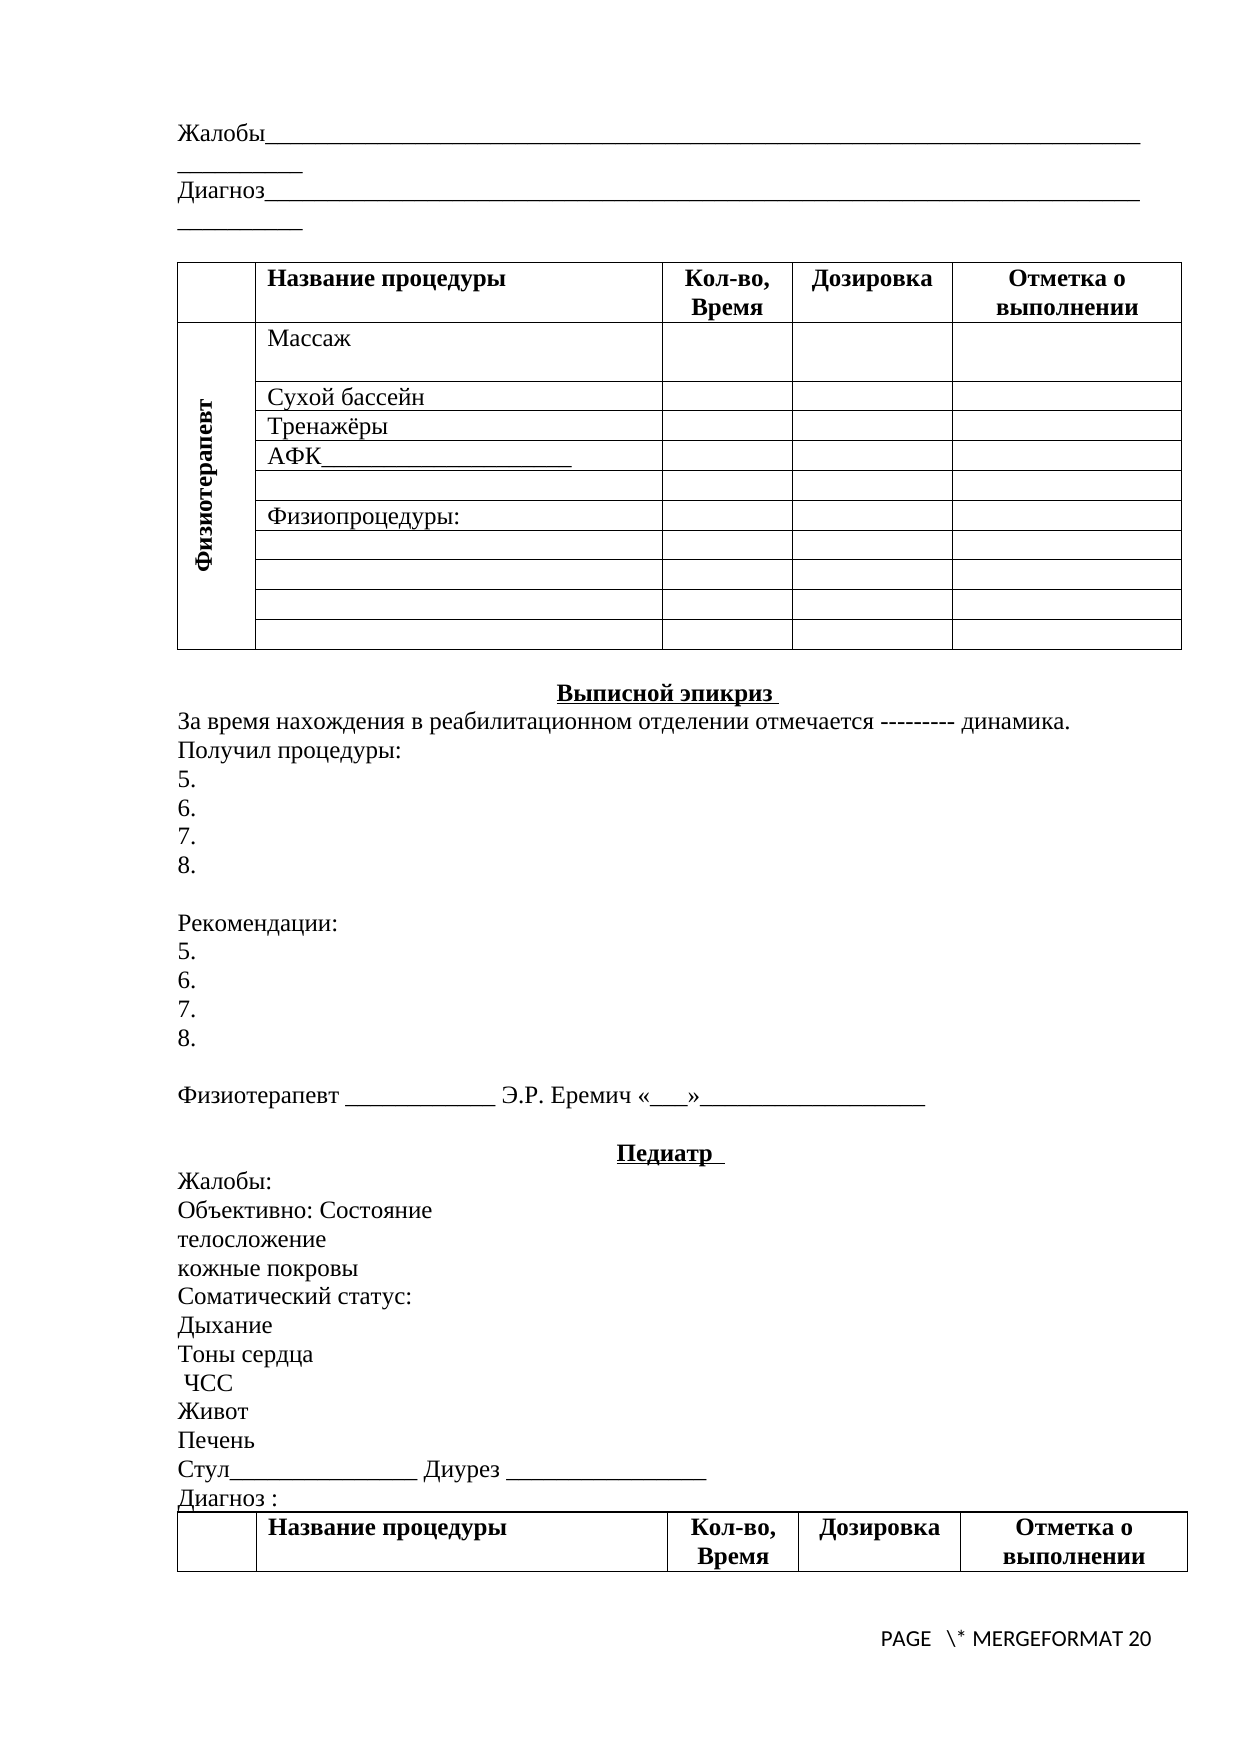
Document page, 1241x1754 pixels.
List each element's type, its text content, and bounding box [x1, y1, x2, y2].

text ЧСС [177, 1368, 1152, 1396]
table_cell [953, 620, 1181, 649]
table_header Кол-во, Время [668, 1513, 798, 1571]
table_cell [953, 441, 1181, 470]
table_cell [953, 323, 1181, 381]
table_cell [663, 441, 792, 470]
table_cell [953, 531, 1181, 559]
table_cell [953, 590, 1181, 619]
table_cell [793, 590, 952, 619]
text Педиатр [177, 1138, 1152, 1166]
table_cell Массаж [256, 323, 662, 381]
table_cell [256, 620, 662, 649]
table_cell [953, 411, 1181, 440]
table_cell [793, 620, 952, 649]
table_cell [953, 471, 1181, 500]
text Рекомендации: [177, 908, 1152, 936]
table_cell [663, 590, 792, 619]
text кожные покровы [177, 1253, 1152, 1281]
text Живот [177, 1396, 1152, 1425]
table_header Название процедуры [257, 1513, 667, 1571]
table_header Название процедуры [256, 263, 662, 322]
table_cell [256, 531, 662, 559]
table_header [178, 1513, 256, 1571]
table_header Дозировка [793, 263, 952, 322]
text Объективно: Состояние [177, 1195, 1152, 1224]
text телосложение [177, 1224, 1152, 1253]
table_header Отметка о выполнении [961, 1513, 1187, 1571]
table_header [178, 263, 255, 322]
table_cell [663, 323, 792, 381]
table_cell [793, 382, 952, 410]
text Получил процедуры: [177, 735, 1152, 764]
table_header Кол-во, Время [663, 263, 792, 322]
text Выписной эпикриз [177, 678, 1152, 706]
text За время нахождения в реабилитационном отделении отмечается --------- динамика. [177, 706, 1152, 735]
text Тоны сердца [177, 1339, 1152, 1368]
text Физиотерапевт ____________ Э.Р. Еремич «___»__________________ [177, 1080, 1152, 1109]
table_cell [793, 411, 952, 440]
table_cell АФК____________________ [256, 441, 662, 470]
text Печень [177, 1425, 1152, 1454]
table_cell [793, 501, 952, 529]
table_cell [663, 560, 792, 589]
table_cell [256, 590, 662, 619]
text Жалобы: [177, 1166, 1152, 1195]
text Жалобы________________________________________________________________________________ [177, 118, 1152, 176]
text Диагноз : [177, 1483, 1152, 1511]
table_cell [663, 501, 792, 529]
table_cell Физиопроцедуры: [256, 501, 662, 529]
table_cell [663, 620, 792, 649]
table_cell [663, 531, 792, 559]
table_cell Сухой бассейн [256, 382, 662, 410]
table_cell [793, 560, 952, 589]
table_cell [256, 471, 662, 500]
table_cell [663, 411, 792, 440]
text Дыхание [177, 1310, 1152, 1339]
table_cell [793, 323, 952, 381]
table_header Отметка о выполнении [953, 263, 1181, 322]
table_cell [663, 382, 792, 410]
table_cell [663, 471, 792, 500]
table_header Дозировка [799, 1513, 960, 1571]
text Стул_______________ Диурез ________________ [177, 1454, 1152, 1483]
table_cell [953, 382, 1181, 410]
table_cell [793, 471, 952, 500]
table_cell [793, 531, 952, 559]
text Соматический статус: [177, 1281, 1152, 1310]
table_cell [953, 560, 1181, 589]
table_cell Тренажёры [256, 411, 662, 440]
table_cell [793, 441, 952, 470]
table_cell Физиотерапевт [178, 323, 255, 649]
table_cell [256, 560, 662, 589]
text Диагноз________________________________________________________________________________ [177, 176, 1152, 233]
table_cell [953, 501, 1181, 529]
